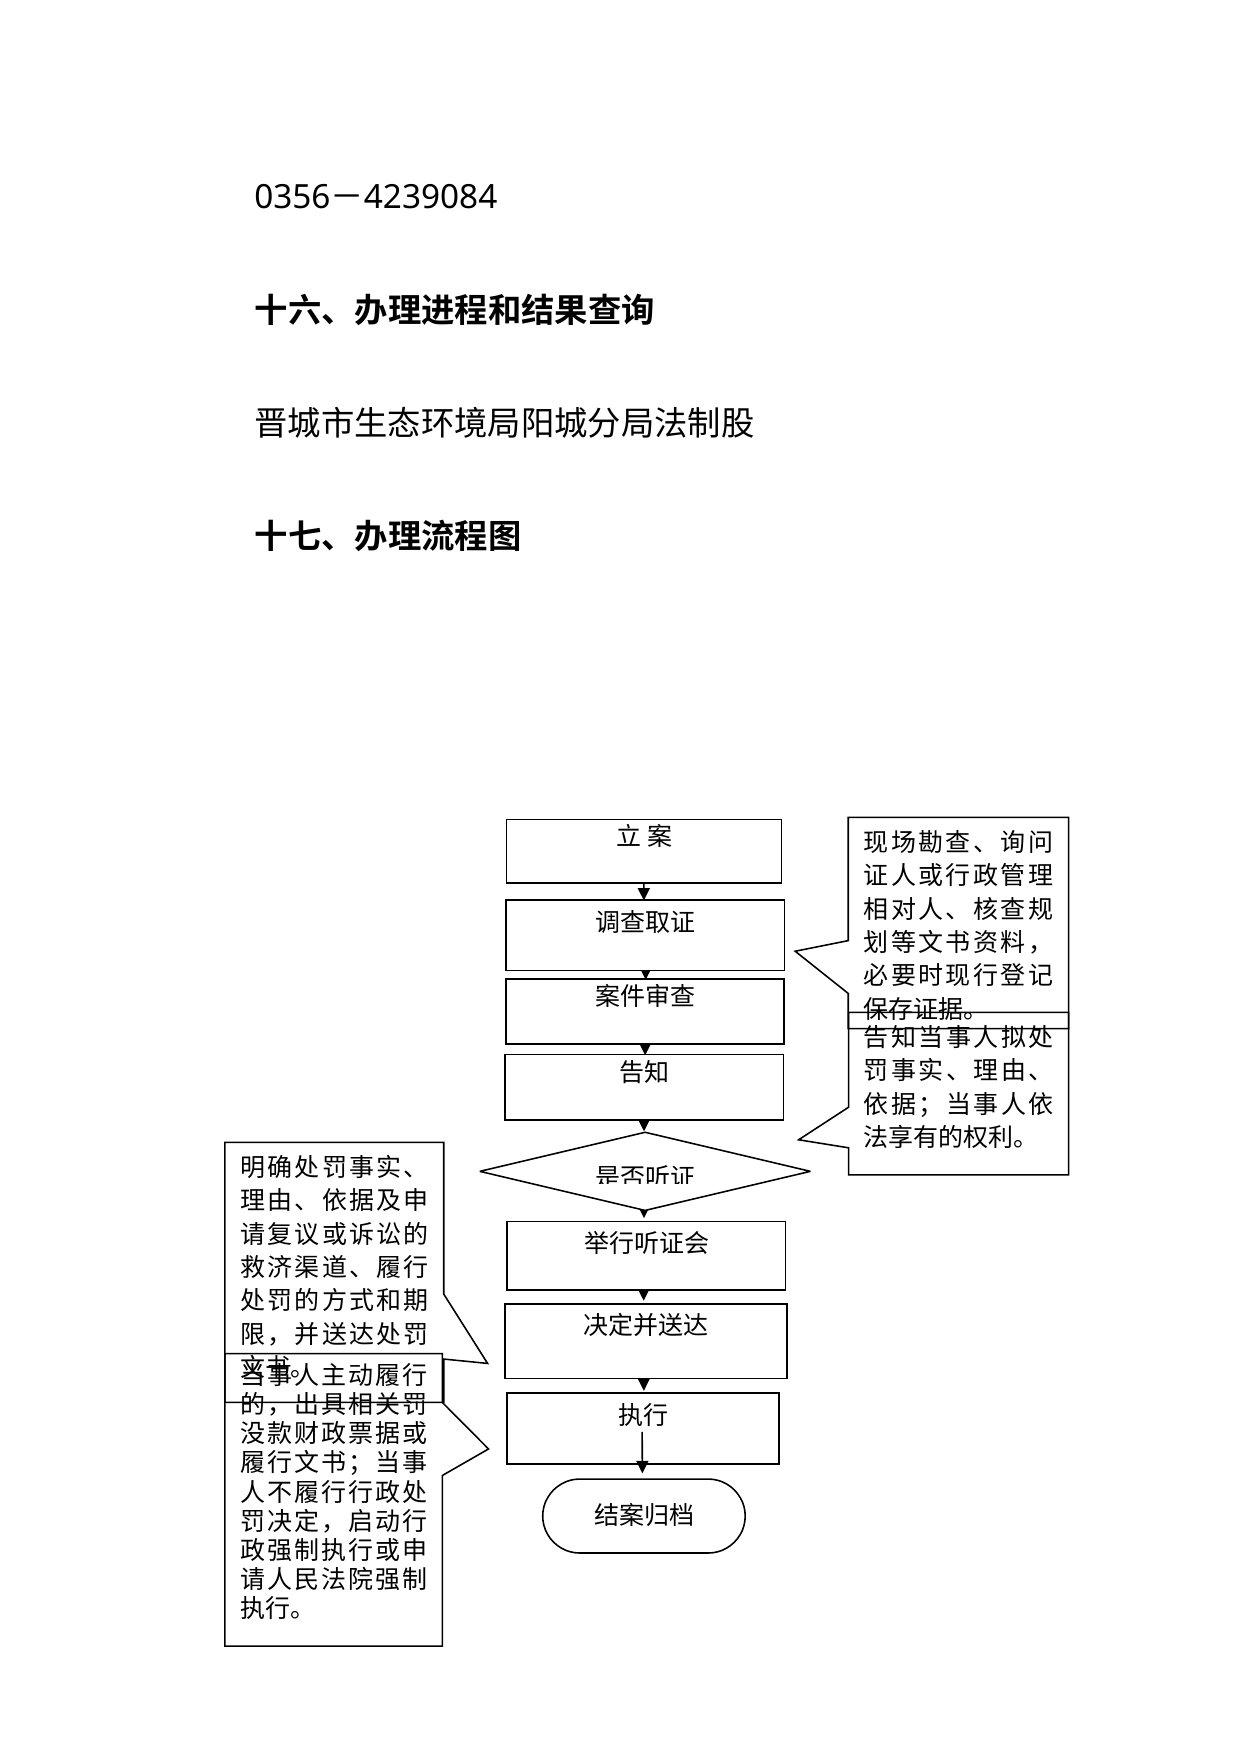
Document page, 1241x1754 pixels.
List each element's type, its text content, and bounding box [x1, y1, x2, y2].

list 十七、办理流程图 [187, 502, 1053, 567]
list 晋城市生态环境局阳城分局法制股 [187, 389, 1053, 454]
list 0356－4239084 [187, 162, 1053, 227]
list 十六、办理进程和结果查询 [187, 275, 1053, 340]
